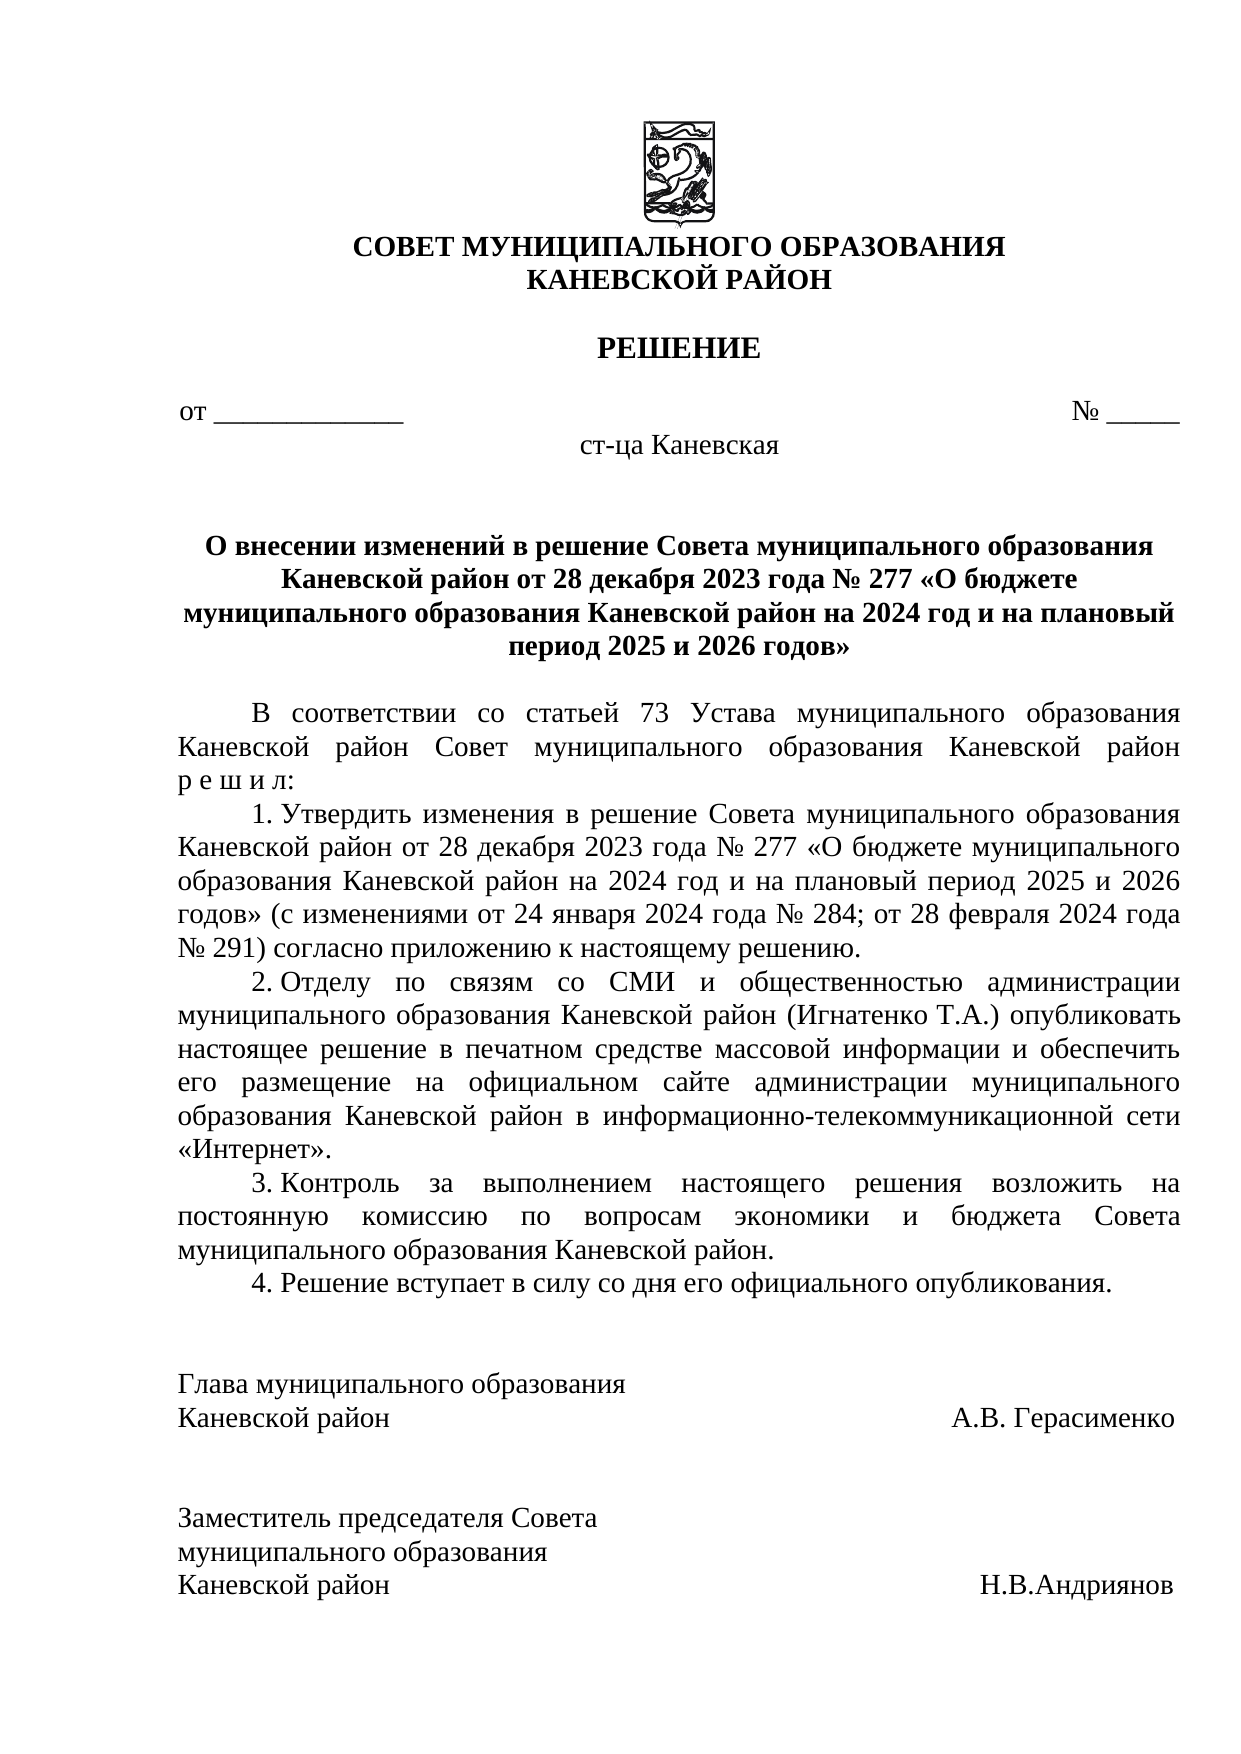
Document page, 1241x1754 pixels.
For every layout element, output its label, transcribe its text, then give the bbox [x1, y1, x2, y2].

subtitle РЕШЕНИЕ [177, 329, 1181, 366]
text Каневской район Н.В.Андриянов [177, 1567, 1181, 1601]
subtitle СОВЕТ МУНИЦИПАЛЬНОГО ОБРАЗОВАНИЯ [177, 229, 1181, 262]
text 4. Решение вступает в силу со дня его официального опубликования. [177, 1266, 1181, 1299]
text В соответствии со статьей 73 Устава муниципального образования Каневской район Совет муниципального образования Каневской район р е ш и л: [177, 695, 1181, 796]
text О внесении изменений в решение Совета муниципального образования Каневской район от 28 декабря 2023 года № 277 «О бюджете муниципального образования Каневской район на 2024 год и на плановый [177, 528, 1181, 628]
text муниципального образования [177, 1534, 1181, 1567]
text Каневской район А.В. Герасименко [177, 1400, 1181, 1433]
text 1. Утвердить изменения в решение Совета муниципального образования Каневской район от 28 декабря 2023 года № 277 «О бюджете муниципального образования Каневской район на 2024 год и на плановый период 2025 и 2026 годов» (с изменениями от 24 января 2024 года № 284; от 28 февраля 2024 года № 291) согласно приложению к настоящему решению. [177, 796, 1181, 964]
text период 2025 и 2026 годов» [177, 628, 1181, 662]
text от _____________ № _____ [177, 393, 1181, 427]
text 2. Отделу по связям со СМИ и общественностью администрации муниципального образования Каневской район (Игнатенко Т.А.) опубликовать настоящее решение в печатном средстве массовой информации и обеспечить его размещение на официальном сайте администрации муниципального образования Каневской район в информационно-телекоммуникационной сети «Интернет». [177, 964, 1181, 1165]
subtitle КАНЕВСКОЙ РАЙОН [177, 262, 1181, 296]
text ст-ца Каневская [177, 427, 1181, 461]
text Заместитель председателя Совета [177, 1500, 1181, 1534]
text Глава муниципального образования [177, 1366, 1181, 1400]
text 3. Контроль за выполнением настоящего решения возложить на постоянную комиссию по вопросам экономики и бюджета Совета муниципального образования Каневской район. [177, 1165, 1181, 1266]
